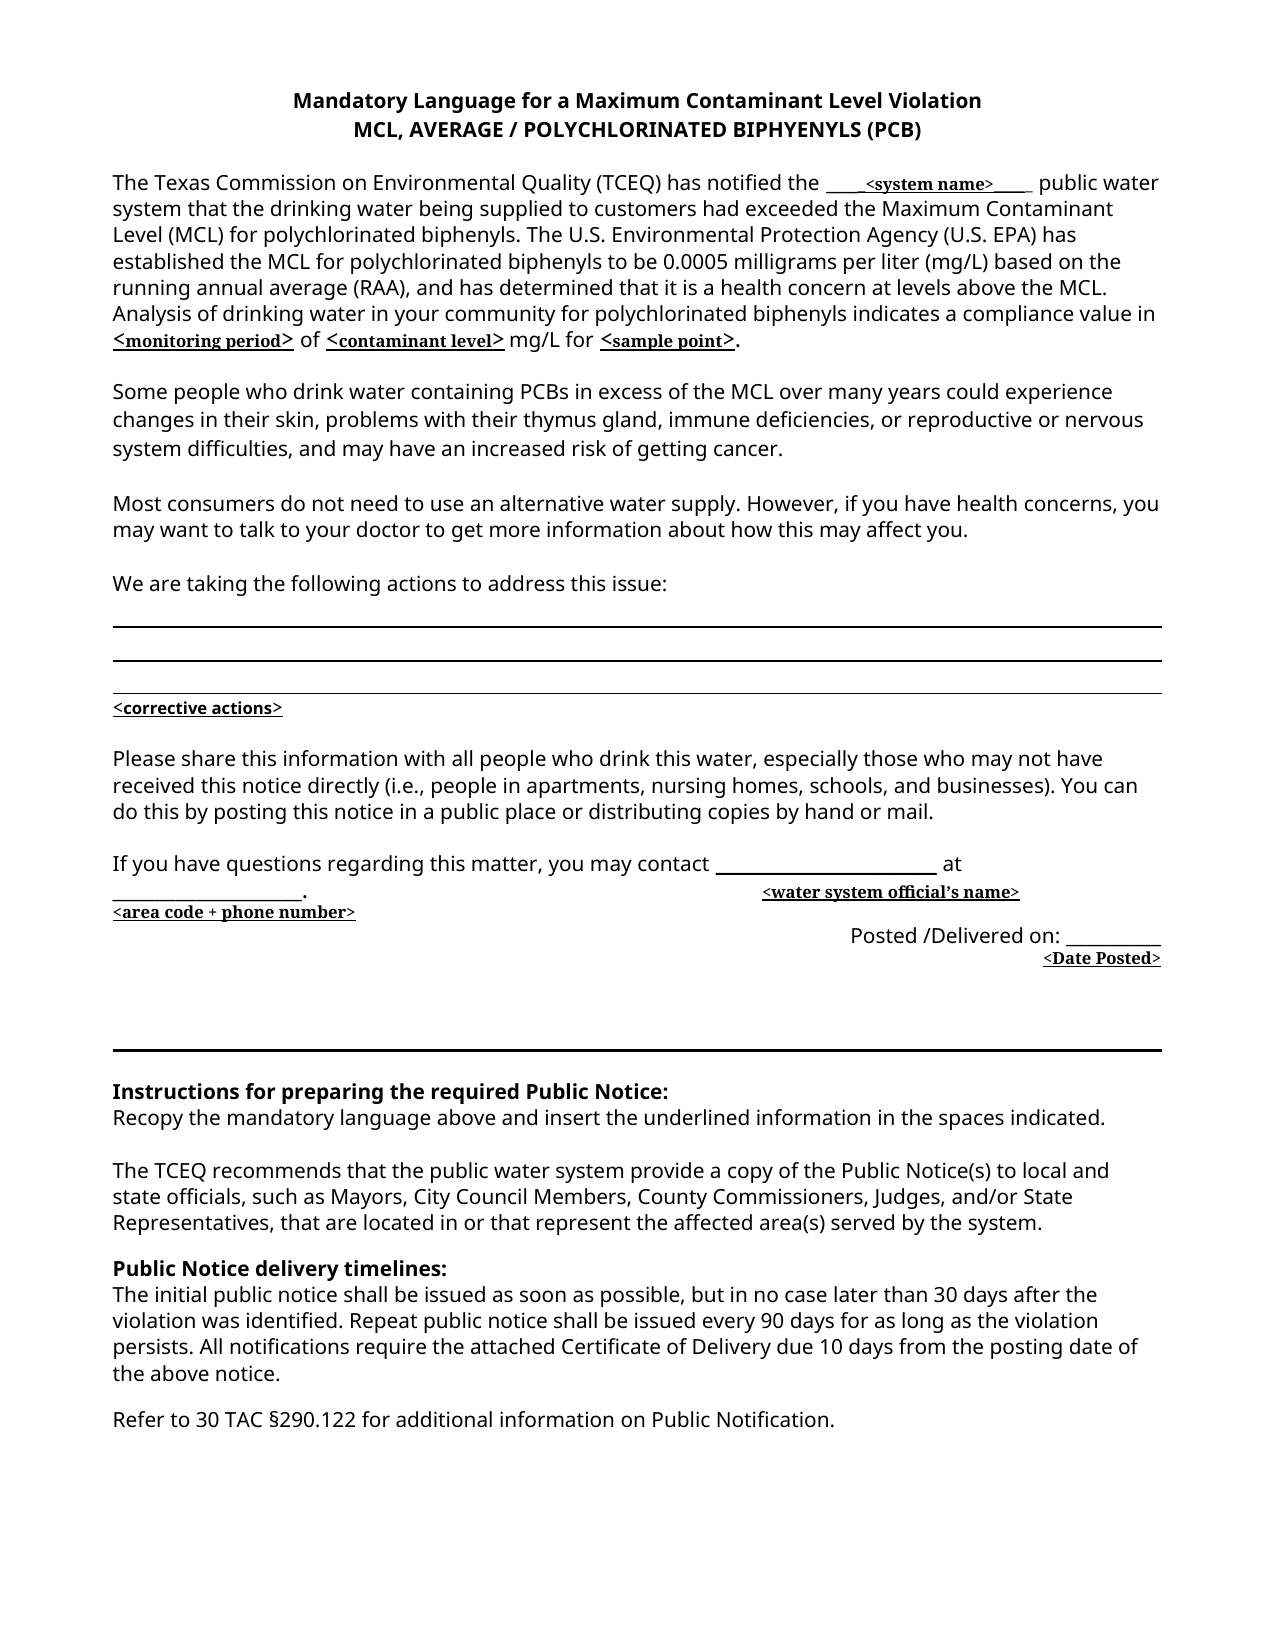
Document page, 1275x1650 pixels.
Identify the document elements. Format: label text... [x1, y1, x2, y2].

text Refer to 30 TAC §290.122 for additional information on Public Notification. [112, 1406, 1162, 1433]
text Mandatory Language for a Maximum Contaminant Level Violation [112, 86, 1162, 114]
text <area code + phone number> [112, 903, 1162, 923]
text Some people who drink water containing PCBs in excess of the MCL over many years could experience changes in their skin, problems with their thymus gland, immune deficiencies, or reproductive or nervous system difficulties, and may have an increased risk of getting cancer. [112, 377, 1162, 462]
text Most consumers do not need to use an alternative water supply. However, if you have health concerns, you may want to talk to your doctor to get more information about how this may affect you. [112, 491, 1162, 543]
text Please share this information with all people who drink this water, especially those who may not have received this notice directly (i.e., people in apartments, nursing homes, schools, and businesses). You can do this by posting this notice in a public place or distributing copies by hand or mail. [112, 746, 1162, 824]
text MCL, AVERAGE / POLYCHLORINATED BIPHYENYLS (PCB) [112, 114, 1162, 143]
text Posted /Delivered on: _________ [112, 923, 1162, 949]
text We are taking the following actions to address this issue: [112, 569, 1162, 598]
text __________________. <water system official’s name> [112, 877, 1162, 903]
text The initial public notice shall be issued as soon as possible, but in no case later than 30 days after the violation was identified. Repeat public notice shall be issued every 90 days for as long as the violation persists. All notifications require the attached Certificate of Delivery due 10 days from the posting date of the above notice. [112, 1281, 1162, 1386]
text The TCEQ recommends that the public water system provide a copy of the Public Notice(s) to local and state officials, such as Mayors, City Council Members, County Commissioners, Judges, and/or State Representatives, that are located in or that represent the affected area(s) served by the system. [112, 1157, 1162, 1236]
text The Texas Commission on Environmental Quality (TCEQ) has notified the ____<system name>_____ public water system that the drinking water being supplied to customers had exceeded the Maximum Contaminant Level (MCL) for polychlorinated biphenyls. The U.S. Environmental Protection Agency (U.S. EPA) has established the MCL for polychlorinated biphenyls to be 0.0005 milligrams per liter (mg/L) based on the running annual average (RAA), and has determined that it is a health concern at levels above the MCL. Analysis of drinking water in your community for polychlorinated biphenyls indicates a compliance value in <monitoring period> of <contaminant level> mg/L for <sample point>. [112, 169, 1162, 353]
text If you have questions regarding this matter, you may contact _____________________ at [112, 851, 1162, 877]
text <Date Posted> [112, 949, 1162, 968]
text Public Notice delivery timelines: [112, 1255, 1162, 1281]
text Instructions for preparing the required Public Notice: [112, 1078, 1162, 1104]
text Recopy the mandatory language above and insert the underlined information in the spaces indicated. [112, 1104, 1162, 1131]
text <corrective actions> [112, 694, 1162, 719]
